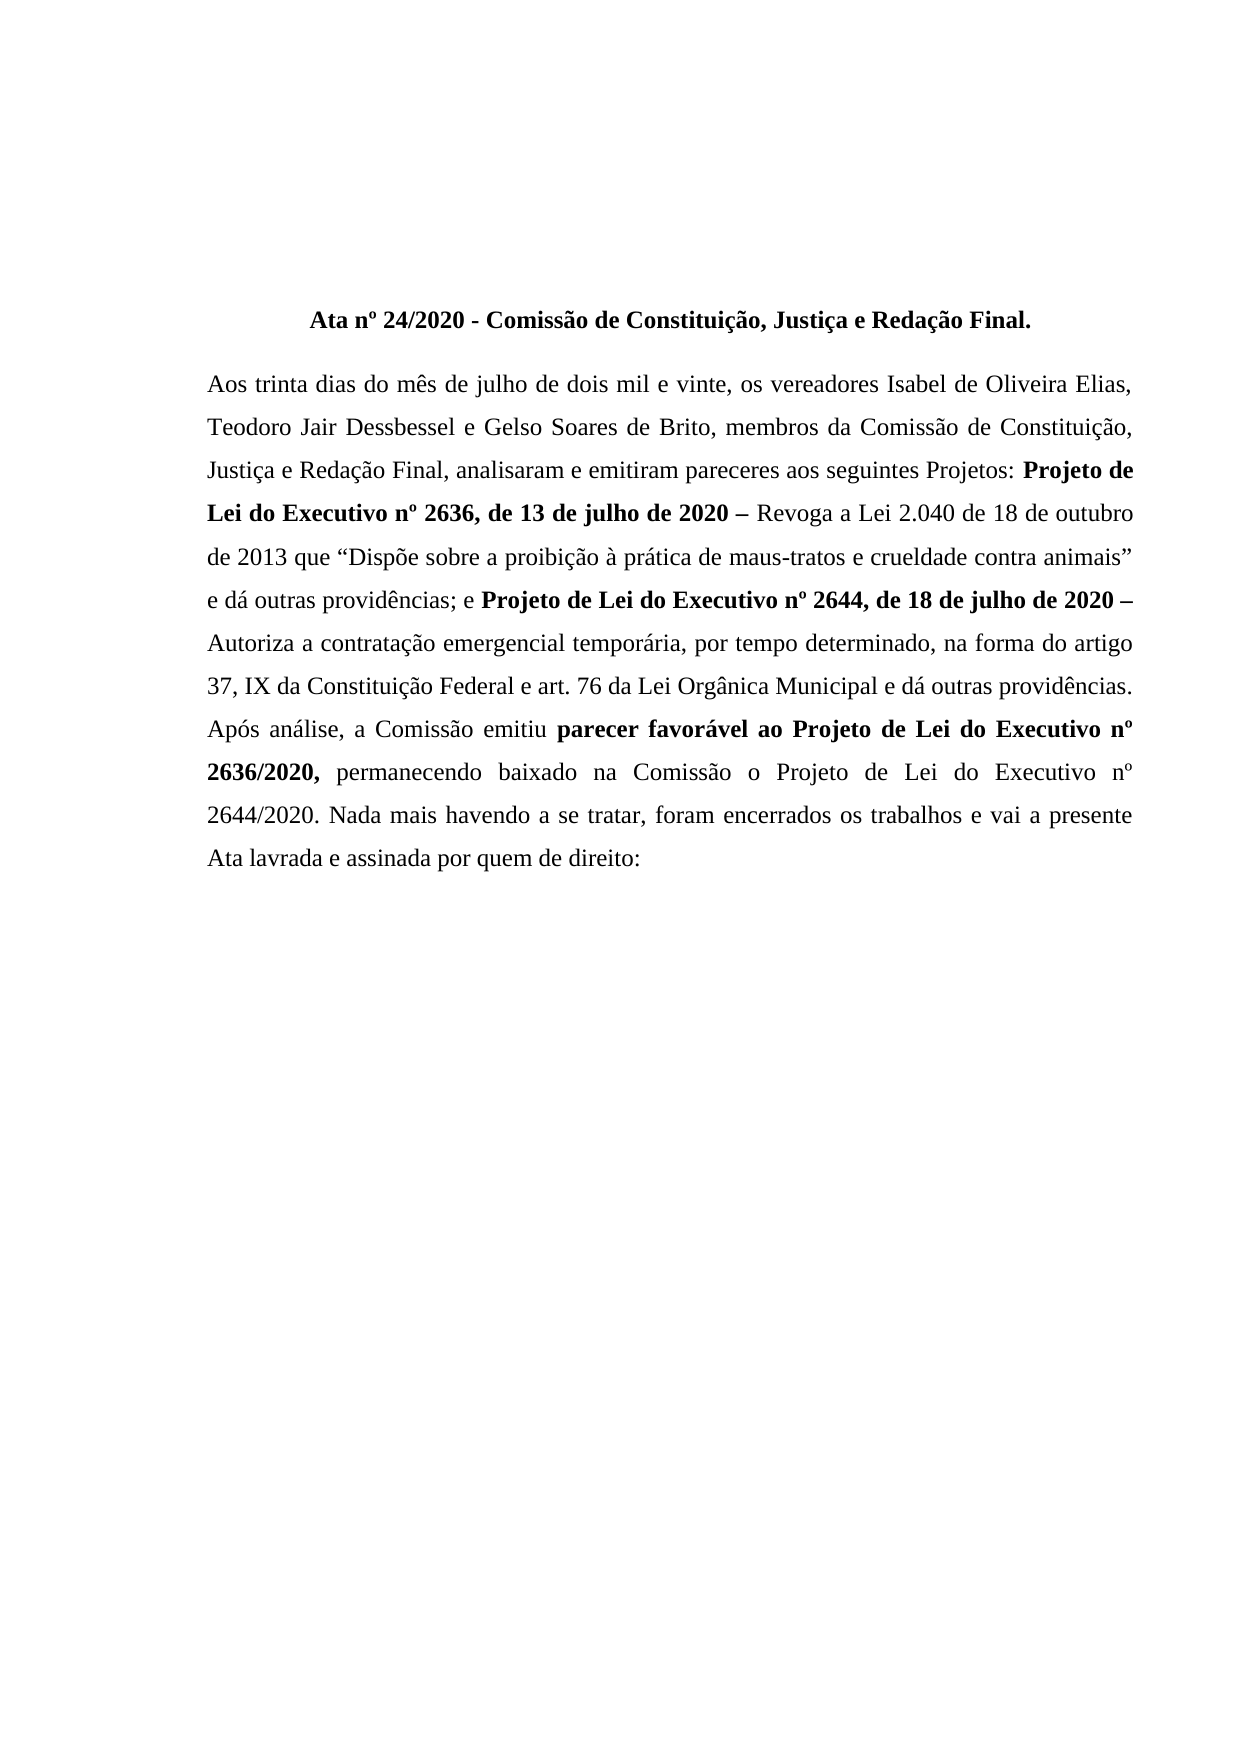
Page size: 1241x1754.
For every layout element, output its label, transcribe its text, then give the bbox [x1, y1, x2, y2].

text Ata nº 24/2020 - Comissão de Constituição, Justiça e Redação Final. [207, 305, 1134, 334]
text Aos trinta dias do mês de julho de dois mil e vinte, os vereadores Isabel de Oliveira Elias, Teodoro Jair Dessbessel e Gelso Soares de Brito, membros da Comissão de Constituição, Justiça e Redação Final, analisaram e emitiram pareceres aos seguintes Projetos: Projeto de Lei do Executivo nº 2636, de 13 de julho de 2020 – Revoga a Lei 2.040 de 18 de outubro de 2013 que “Dispõe sobre a proibição à prática de maus-tratos e crueldade contra animais” e dá outras providências; e Projeto de Lei do Executivo nº 2644, de 18 de julho de 2020 – Autoriza a contratação emergencial temporária, por tempo determinado, na forma do artigo 37, IX da Constituição Federal e art. 76 da Lei Orgânica Municipal e dá outras providências. Após análise, a Comissão emitiu parecer favorável ao Projeto de Lei do Executivo nº 2636/2020, permanecendo baixado na Comissão o Projeto de Lei do Executivo nº 2644/2020. Nada mais havendo a se tratar, foram encerrados os trabalhos e vai a presente Ata lavrada e assinada por quem de direito: [207, 369, 1134, 872]
